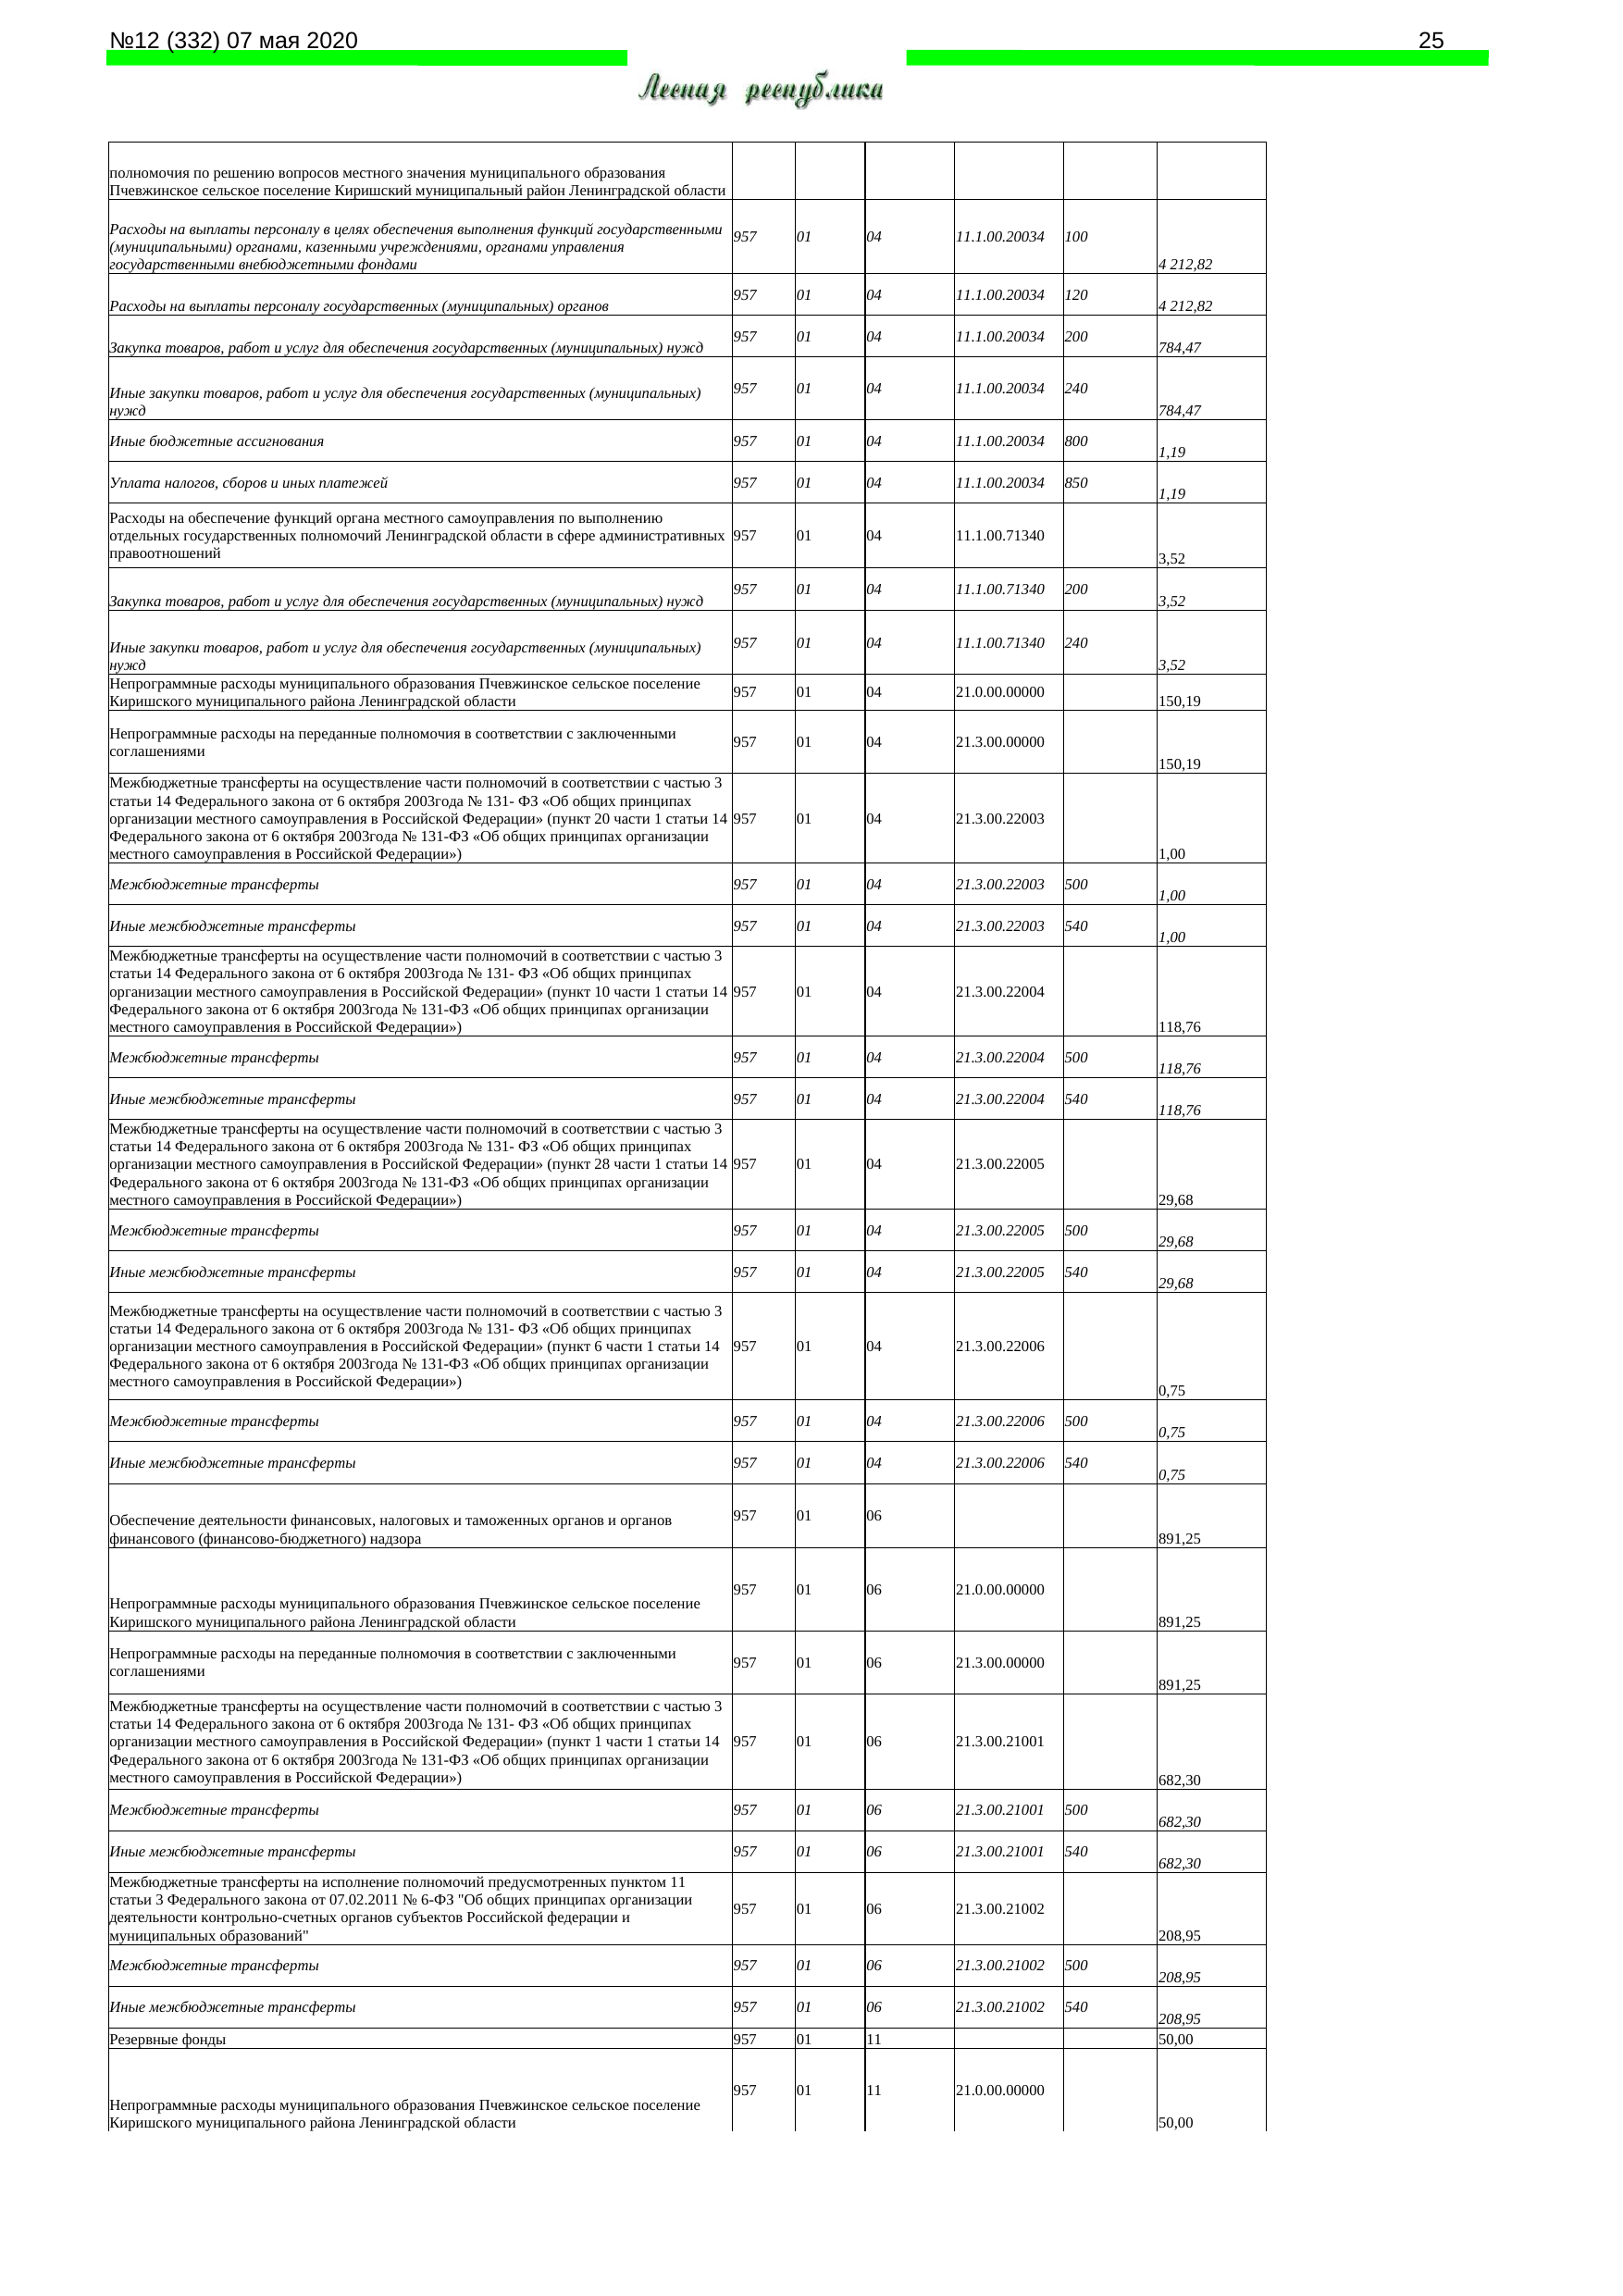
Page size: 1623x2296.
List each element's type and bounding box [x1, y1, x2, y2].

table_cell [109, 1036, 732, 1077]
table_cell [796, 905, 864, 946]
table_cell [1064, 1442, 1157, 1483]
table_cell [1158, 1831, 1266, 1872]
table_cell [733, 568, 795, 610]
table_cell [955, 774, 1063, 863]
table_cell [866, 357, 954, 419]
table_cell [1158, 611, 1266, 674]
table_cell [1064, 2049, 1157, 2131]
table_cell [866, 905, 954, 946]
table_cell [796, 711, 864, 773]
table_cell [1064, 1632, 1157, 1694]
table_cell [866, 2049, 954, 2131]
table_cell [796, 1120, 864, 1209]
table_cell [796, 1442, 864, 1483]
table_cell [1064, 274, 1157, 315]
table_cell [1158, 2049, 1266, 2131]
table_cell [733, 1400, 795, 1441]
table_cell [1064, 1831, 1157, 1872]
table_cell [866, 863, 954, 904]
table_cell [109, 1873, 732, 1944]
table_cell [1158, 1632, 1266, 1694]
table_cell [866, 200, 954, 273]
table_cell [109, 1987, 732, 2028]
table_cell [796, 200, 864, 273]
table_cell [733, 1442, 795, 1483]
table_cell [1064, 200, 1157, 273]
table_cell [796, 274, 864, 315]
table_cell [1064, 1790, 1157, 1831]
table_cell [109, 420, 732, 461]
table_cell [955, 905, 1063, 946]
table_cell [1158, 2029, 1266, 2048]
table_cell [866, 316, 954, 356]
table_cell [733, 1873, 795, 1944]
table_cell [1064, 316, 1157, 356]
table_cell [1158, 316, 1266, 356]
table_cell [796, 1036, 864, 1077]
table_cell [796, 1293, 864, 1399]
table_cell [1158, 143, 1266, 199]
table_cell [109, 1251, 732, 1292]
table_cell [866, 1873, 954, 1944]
picture [638, 68, 883, 110]
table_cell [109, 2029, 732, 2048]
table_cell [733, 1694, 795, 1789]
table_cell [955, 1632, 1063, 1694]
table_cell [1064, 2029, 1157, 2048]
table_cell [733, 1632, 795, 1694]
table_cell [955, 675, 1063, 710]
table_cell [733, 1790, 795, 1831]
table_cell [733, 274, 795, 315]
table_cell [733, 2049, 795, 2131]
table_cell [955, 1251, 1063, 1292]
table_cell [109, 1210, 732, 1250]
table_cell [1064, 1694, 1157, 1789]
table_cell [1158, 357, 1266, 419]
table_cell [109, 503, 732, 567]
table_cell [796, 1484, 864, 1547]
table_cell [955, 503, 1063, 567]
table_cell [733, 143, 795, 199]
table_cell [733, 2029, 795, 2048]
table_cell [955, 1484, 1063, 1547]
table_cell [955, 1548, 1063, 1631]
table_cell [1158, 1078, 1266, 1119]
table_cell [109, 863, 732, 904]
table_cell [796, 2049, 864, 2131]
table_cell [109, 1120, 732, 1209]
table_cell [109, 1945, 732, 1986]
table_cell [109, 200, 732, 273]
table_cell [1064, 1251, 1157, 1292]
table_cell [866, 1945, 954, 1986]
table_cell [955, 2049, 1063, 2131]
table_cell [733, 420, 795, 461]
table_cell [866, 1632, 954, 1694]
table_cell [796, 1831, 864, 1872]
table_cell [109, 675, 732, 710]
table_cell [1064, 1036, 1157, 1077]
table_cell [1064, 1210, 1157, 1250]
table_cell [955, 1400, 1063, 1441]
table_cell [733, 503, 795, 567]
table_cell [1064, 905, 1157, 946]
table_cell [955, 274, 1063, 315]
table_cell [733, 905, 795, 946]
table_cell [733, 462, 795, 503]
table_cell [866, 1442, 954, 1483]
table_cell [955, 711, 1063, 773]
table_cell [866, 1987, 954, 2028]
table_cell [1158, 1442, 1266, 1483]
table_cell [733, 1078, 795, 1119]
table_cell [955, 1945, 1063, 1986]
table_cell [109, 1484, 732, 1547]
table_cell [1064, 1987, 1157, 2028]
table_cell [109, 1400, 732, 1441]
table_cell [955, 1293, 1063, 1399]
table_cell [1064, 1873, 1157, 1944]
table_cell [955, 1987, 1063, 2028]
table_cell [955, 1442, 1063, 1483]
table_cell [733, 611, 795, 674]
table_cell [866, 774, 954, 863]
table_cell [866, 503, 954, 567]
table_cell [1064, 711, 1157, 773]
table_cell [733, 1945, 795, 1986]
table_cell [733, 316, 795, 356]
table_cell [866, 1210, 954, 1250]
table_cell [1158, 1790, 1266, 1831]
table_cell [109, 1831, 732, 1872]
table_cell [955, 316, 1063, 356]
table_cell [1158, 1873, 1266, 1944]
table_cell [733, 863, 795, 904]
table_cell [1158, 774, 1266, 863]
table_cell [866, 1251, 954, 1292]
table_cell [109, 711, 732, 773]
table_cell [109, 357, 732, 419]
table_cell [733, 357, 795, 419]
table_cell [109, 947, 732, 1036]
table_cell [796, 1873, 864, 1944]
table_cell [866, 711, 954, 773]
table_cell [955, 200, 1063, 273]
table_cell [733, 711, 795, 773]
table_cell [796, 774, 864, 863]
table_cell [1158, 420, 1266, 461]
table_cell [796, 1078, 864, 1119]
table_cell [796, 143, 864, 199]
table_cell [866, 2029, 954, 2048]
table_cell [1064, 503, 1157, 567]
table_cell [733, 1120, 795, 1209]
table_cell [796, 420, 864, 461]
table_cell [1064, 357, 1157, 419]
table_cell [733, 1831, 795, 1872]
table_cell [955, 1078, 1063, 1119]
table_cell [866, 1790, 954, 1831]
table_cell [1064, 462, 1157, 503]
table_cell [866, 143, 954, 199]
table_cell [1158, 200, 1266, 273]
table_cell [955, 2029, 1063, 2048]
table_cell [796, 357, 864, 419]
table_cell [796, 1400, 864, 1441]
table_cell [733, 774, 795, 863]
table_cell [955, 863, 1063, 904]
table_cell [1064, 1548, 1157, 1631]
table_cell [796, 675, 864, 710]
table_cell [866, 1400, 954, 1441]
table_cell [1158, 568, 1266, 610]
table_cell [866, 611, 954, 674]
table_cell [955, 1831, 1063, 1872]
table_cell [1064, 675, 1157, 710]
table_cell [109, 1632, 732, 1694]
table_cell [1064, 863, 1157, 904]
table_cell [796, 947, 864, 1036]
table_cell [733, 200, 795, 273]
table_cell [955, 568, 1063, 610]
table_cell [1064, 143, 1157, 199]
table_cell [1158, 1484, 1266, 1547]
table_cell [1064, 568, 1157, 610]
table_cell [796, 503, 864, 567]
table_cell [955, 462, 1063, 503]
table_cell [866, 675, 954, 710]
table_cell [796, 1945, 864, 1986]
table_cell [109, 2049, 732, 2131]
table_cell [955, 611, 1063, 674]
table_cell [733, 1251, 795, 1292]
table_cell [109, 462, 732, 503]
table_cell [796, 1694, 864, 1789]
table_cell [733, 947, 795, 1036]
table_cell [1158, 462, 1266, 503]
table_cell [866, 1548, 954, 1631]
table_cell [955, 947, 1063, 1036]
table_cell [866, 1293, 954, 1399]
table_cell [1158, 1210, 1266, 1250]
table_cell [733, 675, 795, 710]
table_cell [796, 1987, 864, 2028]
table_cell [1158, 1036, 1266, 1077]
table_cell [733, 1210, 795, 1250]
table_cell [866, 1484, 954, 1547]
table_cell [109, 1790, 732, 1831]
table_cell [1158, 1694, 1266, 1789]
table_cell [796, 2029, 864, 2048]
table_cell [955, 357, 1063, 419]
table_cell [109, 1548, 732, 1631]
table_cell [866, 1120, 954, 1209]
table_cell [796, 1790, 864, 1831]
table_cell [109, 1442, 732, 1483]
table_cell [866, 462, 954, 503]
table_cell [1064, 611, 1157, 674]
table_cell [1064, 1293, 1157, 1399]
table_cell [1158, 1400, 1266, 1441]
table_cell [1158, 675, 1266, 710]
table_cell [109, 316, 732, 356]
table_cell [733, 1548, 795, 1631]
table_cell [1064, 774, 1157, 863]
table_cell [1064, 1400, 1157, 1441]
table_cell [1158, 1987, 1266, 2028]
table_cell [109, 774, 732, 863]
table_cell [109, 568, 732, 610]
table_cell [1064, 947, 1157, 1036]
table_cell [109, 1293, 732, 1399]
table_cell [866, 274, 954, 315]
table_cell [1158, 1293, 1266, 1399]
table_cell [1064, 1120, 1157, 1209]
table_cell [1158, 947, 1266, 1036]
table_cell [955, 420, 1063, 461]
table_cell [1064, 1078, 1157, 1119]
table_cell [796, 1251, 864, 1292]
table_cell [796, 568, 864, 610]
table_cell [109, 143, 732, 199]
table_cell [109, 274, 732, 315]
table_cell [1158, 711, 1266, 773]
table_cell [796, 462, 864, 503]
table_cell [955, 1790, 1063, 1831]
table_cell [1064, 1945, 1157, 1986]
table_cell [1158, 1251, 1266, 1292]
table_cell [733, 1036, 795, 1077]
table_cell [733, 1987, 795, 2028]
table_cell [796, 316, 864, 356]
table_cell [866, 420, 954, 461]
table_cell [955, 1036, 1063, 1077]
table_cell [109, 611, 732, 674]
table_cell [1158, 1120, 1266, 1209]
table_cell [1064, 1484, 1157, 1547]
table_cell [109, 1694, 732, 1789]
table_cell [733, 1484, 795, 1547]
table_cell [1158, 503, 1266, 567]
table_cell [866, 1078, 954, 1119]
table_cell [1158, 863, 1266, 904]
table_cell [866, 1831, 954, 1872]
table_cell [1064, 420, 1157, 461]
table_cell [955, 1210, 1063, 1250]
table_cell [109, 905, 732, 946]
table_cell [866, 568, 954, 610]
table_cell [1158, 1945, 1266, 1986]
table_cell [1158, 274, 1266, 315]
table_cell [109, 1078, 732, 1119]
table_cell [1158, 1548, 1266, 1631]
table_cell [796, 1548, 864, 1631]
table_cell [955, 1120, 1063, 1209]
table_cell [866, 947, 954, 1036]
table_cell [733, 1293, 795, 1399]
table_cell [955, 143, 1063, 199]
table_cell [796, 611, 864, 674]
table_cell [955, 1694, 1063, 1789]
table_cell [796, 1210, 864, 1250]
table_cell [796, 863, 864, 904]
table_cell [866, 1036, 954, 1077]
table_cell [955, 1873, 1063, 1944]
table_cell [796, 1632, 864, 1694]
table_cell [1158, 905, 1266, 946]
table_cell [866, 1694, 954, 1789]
